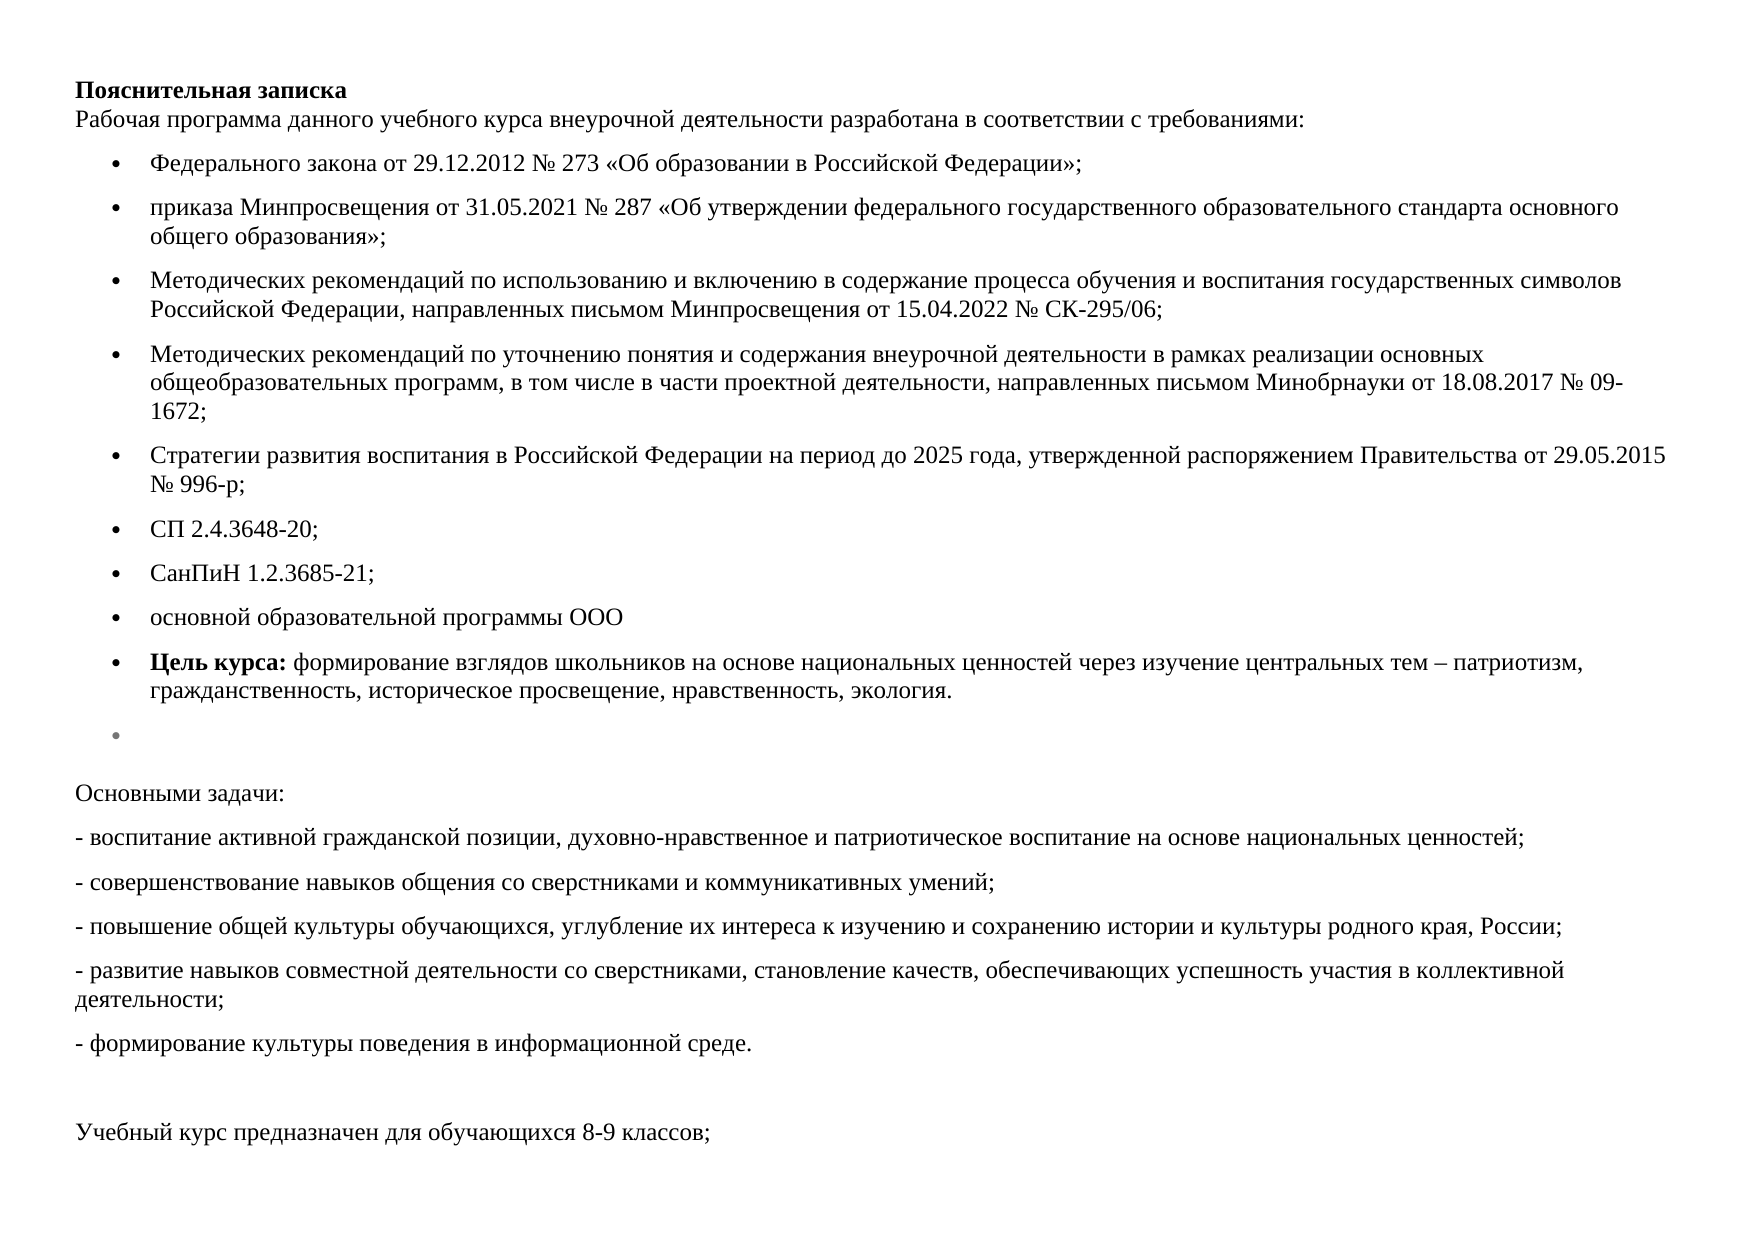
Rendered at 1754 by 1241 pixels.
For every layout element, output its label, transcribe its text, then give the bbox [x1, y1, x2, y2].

list Методических рекомендаций по использованию и включению в содержание процесса обучения и воспитания государственных символов Российской Федерации, направленных письмом Минпросвещения от 15.04.2022 № СК-295/06; [112, 266, 1679, 323]
list Стратегии развития воспитания в Российской Федерации на период до 2025 года, утвержденной распоряжением Правительства от 29.05.2015 № 996-р; [112, 441, 1679, 498]
list основной образовательной программы ООО [112, 602, 1679, 631]
text Пояснительная записка [75, 75, 1679, 104]
text - совершенствование навыков общения со сверстниками и коммуникативных умений; [75, 867, 1679, 895]
list Цель курса: формирование взглядов школьников на основе национальных ценностей через изучение центральных тем – патриотизм, гражданственность, историческое просвещение, нравственность, экология. [112, 647, 1679, 704]
text - развитие навыков совместной деятельности со сверстниками, становление качеств, обеспечивающих успешность участия в коллективной деятельности; [75, 955, 1679, 1013]
text - повышение общей культуры обучающихся, углубление их интереса к изучению и сохранению истории и культуры родного края, России; [75, 911, 1679, 940]
text - формирование культуры поведения в информационной среде. [75, 1028, 1679, 1057]
list приказа Минпросвещения от 31.05.2021 № 287 «Об утверждении федерального государственного образовательного стандарта основного общего образования»; [112, 192, 1679, 250]
list СанПиН 1.2.3685-21; [112, 558, 1679, 587]
text - воспитание активной гражданской позиции, духовно-нравственное и патриотическое воспитание на основе национальных ценностей; [75, 822, 1679, 851]
list СП 2.4.3648-20; [112, 514, 1679, 542]
list Федерального закона от 29.12.2012 № 273 «Об образовании в Российской Федерации»; [112, 148, 1679, 177]
text Рабочая программа данного учебного курса внеурочной деятельности разработана в соответствии с требованиями: [75, 104, 1679, 132]
text Учебный курс предназначен для обучающихся 8-9 классов; [75, 1117, 1679, 1146]
text Основными задачи: [75, 778, 1679, 807]
list Методических рекомендаций по уточнению понятия и содержания внеурочной деятельности в рамках реализации основных общеобразовательных программ, в том числе в части проектной деятельности, направленных письмом Минобрнауки от 18.08.2017 № 09-1672; [112, 339, 1679, 425]
